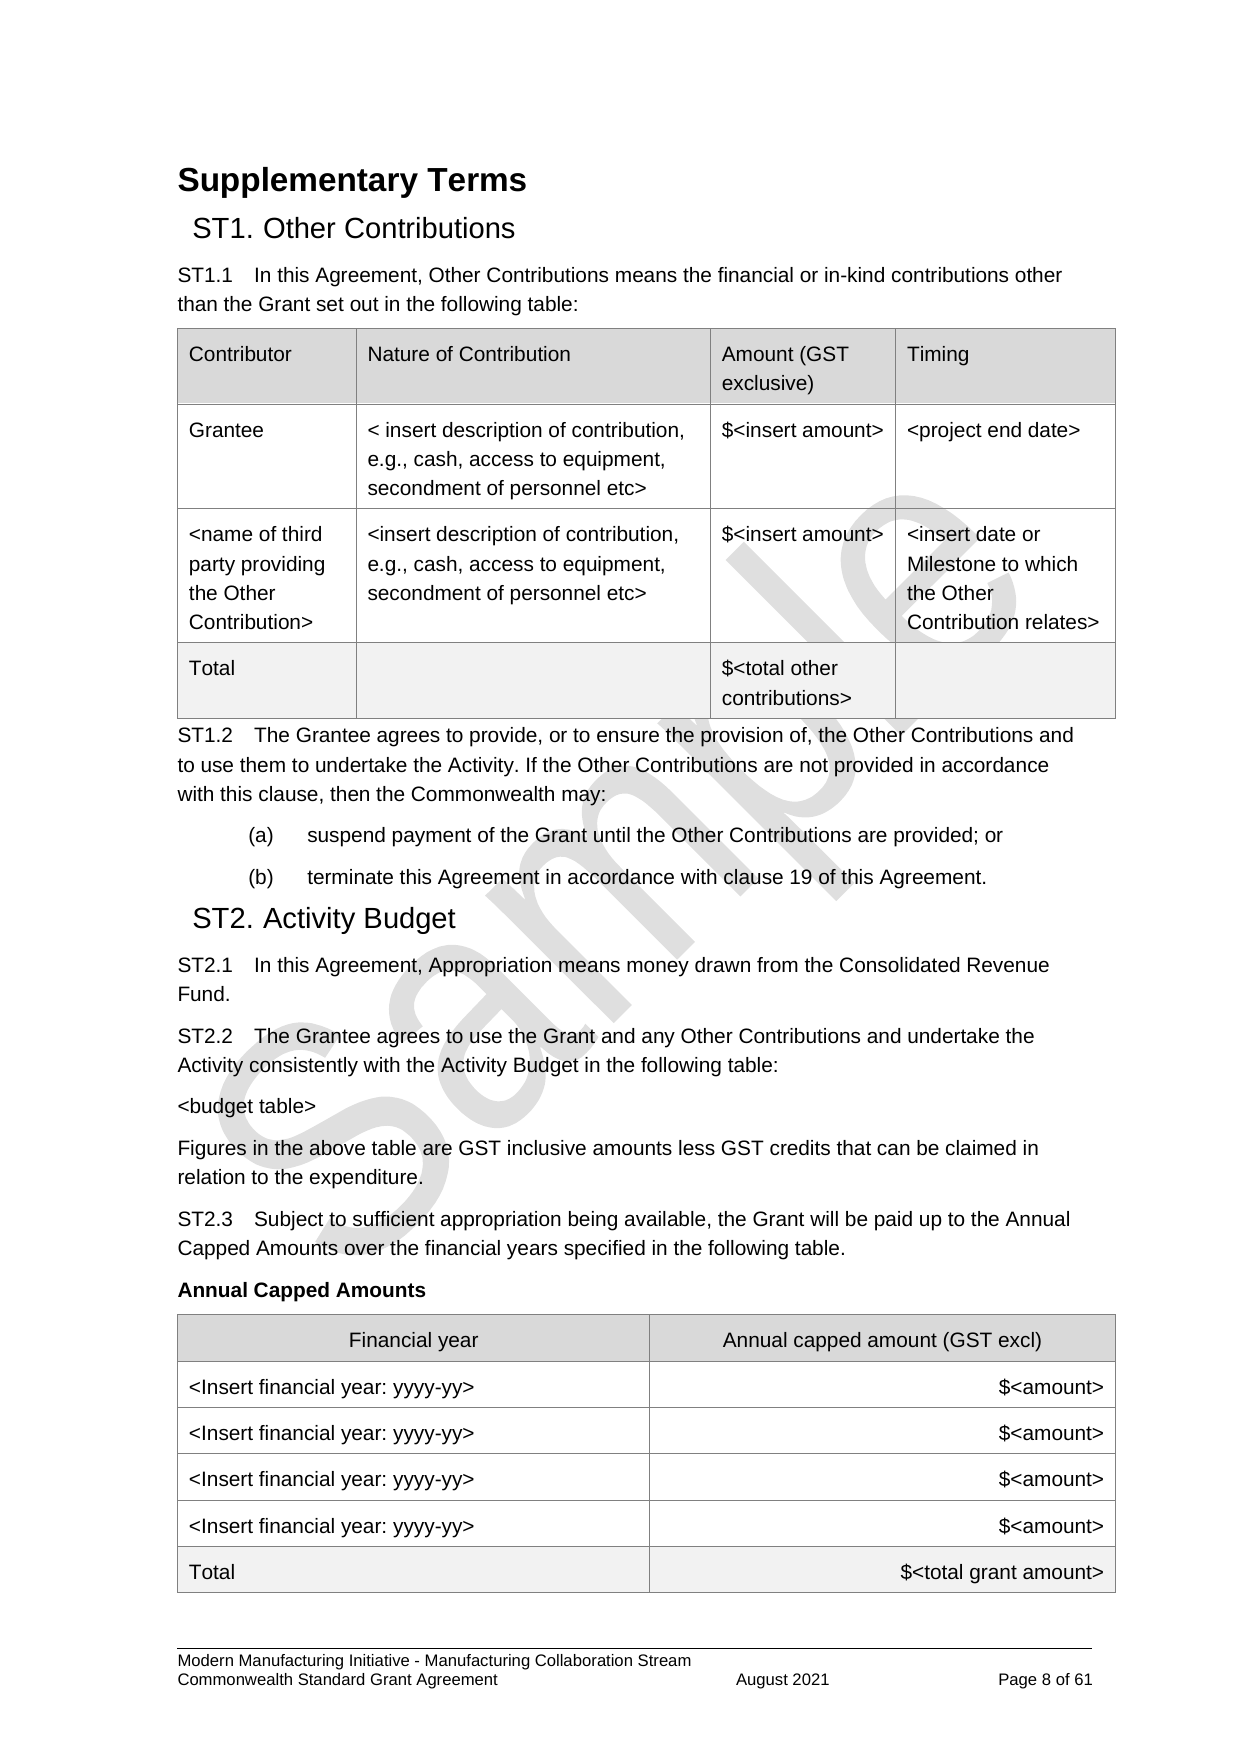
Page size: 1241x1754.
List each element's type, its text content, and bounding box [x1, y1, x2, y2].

table_cell $<amount> [650, 1454, 1115, 1499]
table_header Amount (GST exclusive) [711, 329, 895, 403]
subtitle Supplementary Terms [177, 160, 1092, 199]
table_cell $<amount> [650, 1408, 1115, 1453]
text <budget table> [177, 1089, 1092, 1118]
list suspend payment of the Grant until the Other Contributions are provided; or [248, 818, 1092, 847]
table_cell [896, 643, 1115, 718]
text ST2.2 The Grantee agrees to use the Grant and any Other Contributions and undertake the Activity consistently with the Activity Budget in the following table: [177, 1018, 1092, 1077]
table_cell $<total other contributions> [711, 643, 895, 718]
table_cell [357, 643, 710, 718]
table_header Nature of Contribution [357, 329, 710, 403]
table_cell $<amount> [650, 1362, 1115, 1407]
table_cell $<total grant amount> [650, 1547, 1115, 1592]
table_cell <name of third party providing the Other Contribution> [178, 509, 356, 642]
subtitle Activity Budget [192, 901, 1092, 935]
table_header Timing [896, 329, 1115, 403]
table_header Annual capped amount (GST excl) [650, 1315, 1115, 1361]
table_cell <Insert financial year: yyyy-yy> [178, 1501, 649, 1546]
text ST2.3 Subject to sufficient appropriation being available, the Grant will be paid up to the Annual Capped Amounts over the financial years specified in the following table. [177, 1202, 1092, 1260]
table_cell $<amount> [650, 1501, 1115, 1546]
table_cell Grantee [178, 405, 356, 508]
table_header Financial year [178, 1315, 649, 1361]
table_cell <Insert financial year: yyyy-yy> [178, 1362, 649, 1407]
table_cell <Insert financial year: yyyy-yy> [178, 1408, 649, 1453]
table_cell Total [178, 1547, 649, 1592]
table_cell <Insert financial year: yyyy-yy> [178, 1454, 649, 1499]
list terminate this Agreement in accordance with clause 19 of this Agreement. [248, 860, 1092, 889]
list ST2.1 In this Agreement, Appropriation means money drawn from the Consolidated Revenue Fund. [177, 947, 1092, 1006]
text ST1.2 The Grantee agrees to provide, or to ensure the provision of, the Other Contributions and to use them to undertake the Activity. If the Other Contributions are not provided in accordance with this clause, then the Commonwealth may: [177, 719, 1092, 806]
text Annual Capped Amounts [177, 1272, 1092, 1302]
table_cell $<insert amount> [711, 509, 895, 642]
table_cell < insert description of contribution, e.g., cash, access to equipment, secondment of personnel etc> [357, 405, 710, 508]
subtitle Other Contributions [192, 211, 1092, 245]
table_cell $<insert amount> [711, 405, 895, 508]
table_header Contributor [178, 329, 356, 403]
text Figures in the above table are GST inclusive amounts less GST credits that can be claimed in relation to the expenditure. [177, 1131, 1092, 1189]
table_cell <project end date> [896, 405, 1115, 508]
table_cell <insert date or Milestone to which the Other Contribution relates> [896, 509, 1115, 642]
table_cell Total [178, 643, 356, 718]
text ST1.1 In this Agreement, Other Contributions means the financial or in-kind contributions other than the Grant set out in the following table: [177, 257, 1092, 316]
table_cell <insert description of contribution, e.g., cash, access to equipment, secondment of personnel etc> [357, 509, 710, 642]
